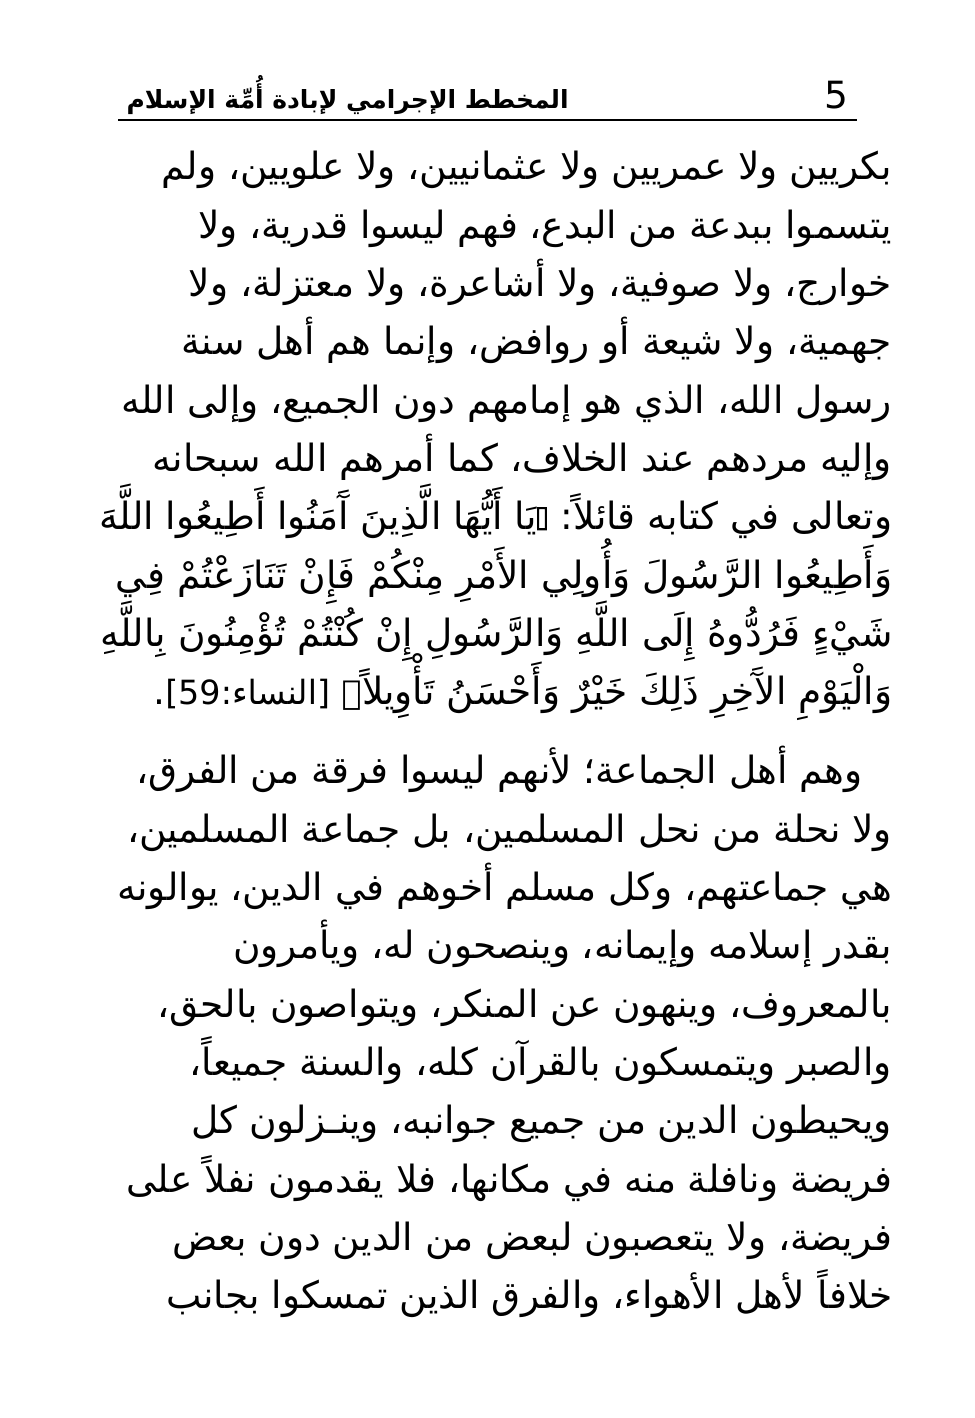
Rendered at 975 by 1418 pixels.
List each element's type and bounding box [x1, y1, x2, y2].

text [89, 737, 892, 1321]
text [89, 133, 892, 716]
